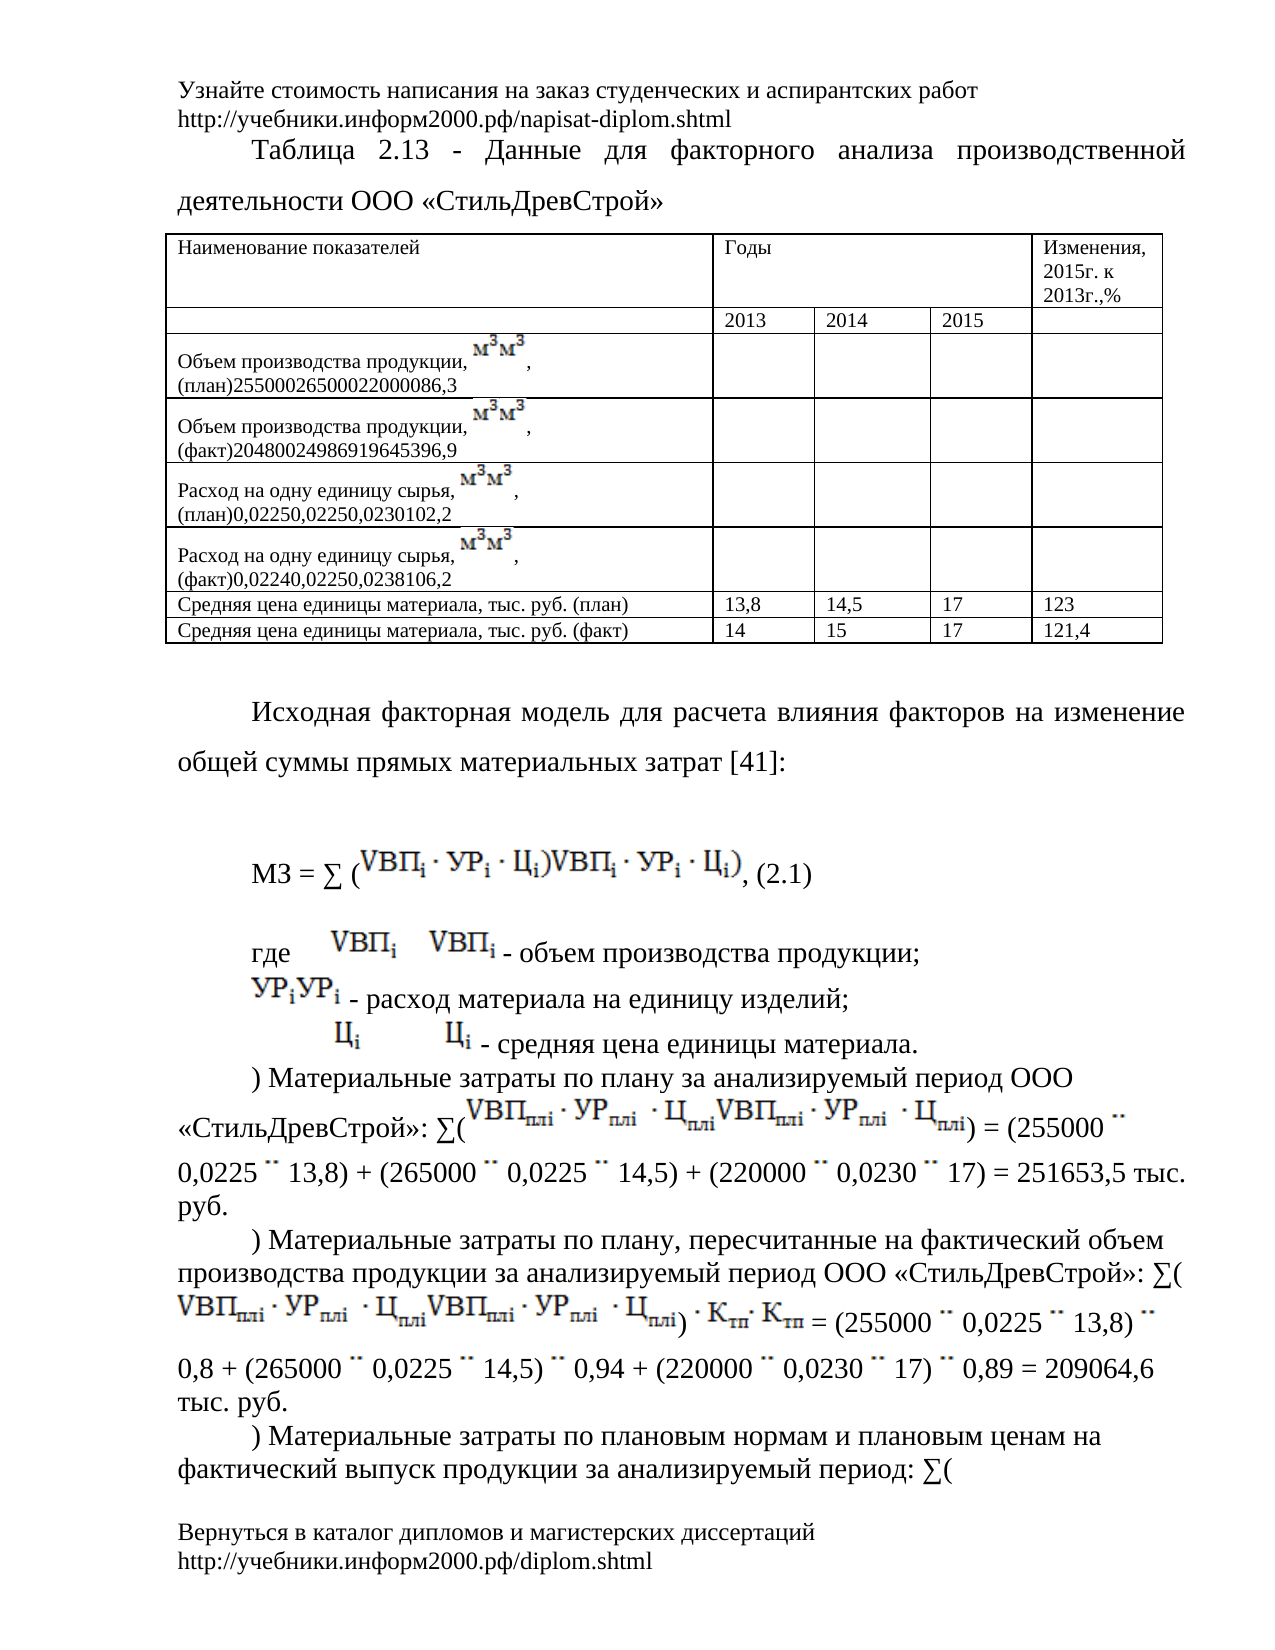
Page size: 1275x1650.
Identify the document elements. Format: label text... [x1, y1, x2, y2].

table_header Наименование показателей [167, 235, 712, 307]
table_header Изменения, 2015г. к 2013г.,% [1033, 235, 1162, 307]
picture [870, 1339, 887, 1379]
table_cell Средняя цена единицы материала, тыс. руб. (факт) [167, 618, 712, 642]
table_cell [815, 528, 930, 591]
picture [694, 1293, 804, 1333]
picture [177, 1289, 678, 1333]
picture [360, 845, 742, 884]
picture [251, 1014, 473, 1054]
table_cell [931, 463, 1031, 526]
text Таблица 2.13 - Данные для факторного анализа производственной деятельности ООО «СтильДревСтрой» [177, 132, 1186, 216]
picture [1049, 1293, 1065, 1333]
table_cell [815, 334, 930, 397]
table_cell 2015 [931, 308, 1031, 332]
picture [473, 334, 527, 369]
picture [460, 527, 514, 563]
table_cell [815, 463, 930, 526]
table_cell [1033, 463, 1162, 526]
table_cell Объем производства продукции, , (план)25500026500022000086,3 [167, 334, 712, 397]
text Исходная факторная модель для расчета влияния факторов на изменение общей суммы прямых материальных затрат [41]: [177, 694, 1186, 778]
picture [760, 1339, 776, 1379]
text ) Материальные затраты по плану, пересчитанные на фактический объем производства продукции за анализируемый период ООО «СтильДревСтрой»: ∑() = (255000 0,0225 13,8) 0,8 + (265000 0,0225 14,5) 0,94 + (220000 0,0230 17) 0,89 = 209064,6 тыс. руб. [177, 1222, 1186, 1418]
picture [550, 1339, 567, 1379]
picture [459, 1339, 476, 1379]
picture [251, 969, 342, 1009]
table_cell 13,8 [714, 592, 814, 616]
table_cell [714, 528, 814, 591]
table_cell 2014 [815, 308, 930, 332]
picture [939, 1339, 955, 1379]
table_cell 17 [931, 592, 1031, 616]
table_cell Расход на одну единицу сырья, ,(факт)0,02240,02250,0238106,2 [167, 528, 712, 591]
table_cell [1033, 334, 1162, 397]
table_cell 123 [1033, 592, 1162, 616]
picture [483, 1143, 500, 1183]
table_cell [815, 399, 930, 462]
table_cell Средняя цена единицы материала, тыс. руб. (план) [167, 592, 712, 616]
text где - объем производства продукции; [177, 924, 1186, 969]
table_cell [714, 399, 814, 462]
table_cell [167, 308, 712, 332]
picture [349, 1339, 365, 1379]
picture [1111, 1097, 1127, 1137]
table_cell 15 [815, 618, 930, 642]
table_cell 2013 [714, 308, 814, 332]
picture [466, 1093, 967, 1137]
text ) Материальные затраты по плану за анализируемый период ООО «СтильДревСтрой»: ∑() = (255000 0,0225 13,8) + (265000 0,0225 14,5) + (220000 0,0230 17) = 251653,5 тыс. руб. [177, 1060, 1186, 1222]
table_cell [1033, 399, 1162, 462]
picture [473, 398, 527, 433]
picture [1140, 1293, 1157, 1333]
picture [460, 463, 514, 498]
picture [813, 1143, 829, 1183]
picture [594, 1143, 610, 1183]
table_cell [1033, 308, 1162, 332]
text - расход материала на единицу изделий; [177, 969, 1186, 1014]
table_cell Объем производства продукции, , (факт)20480024986919645396,9 [167, 399, 712, 462]
picture [923, 1143, 940, 1183]
table_cell [931, 399, 1031, 462]
picture [264, 1143, 281, 1183]
table_cell [1033, 528, 1162, 591]
table_cell Расход на одну единицу сырья, , (план)0,02250,02250,0230102,2 [167, 463, 712, 526]
table_cell 14 [714, 618, 814, 642]
picture [298, 923, 496, 963]
table_cell [931, 334, 1031, 397]
table_cell [931, 528, 1031, 591]
table_cell 17 [931, 618, 1031, 642]
text - средняя цена единицы материала. [177, 1014, 1186, 1060]
table_cell [714, 463, 814, 526]
picture [939, 1293, 955, 1333]
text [177, 1418, 1186, 1485]
table_header Годы [714, 235, 1031, 307]
table_cell [714, 334, 814, 397]
table_cell 14,5 [815, 592, 930, 616]
table_cell 121,4 [1033, 618, 1162, 642]
